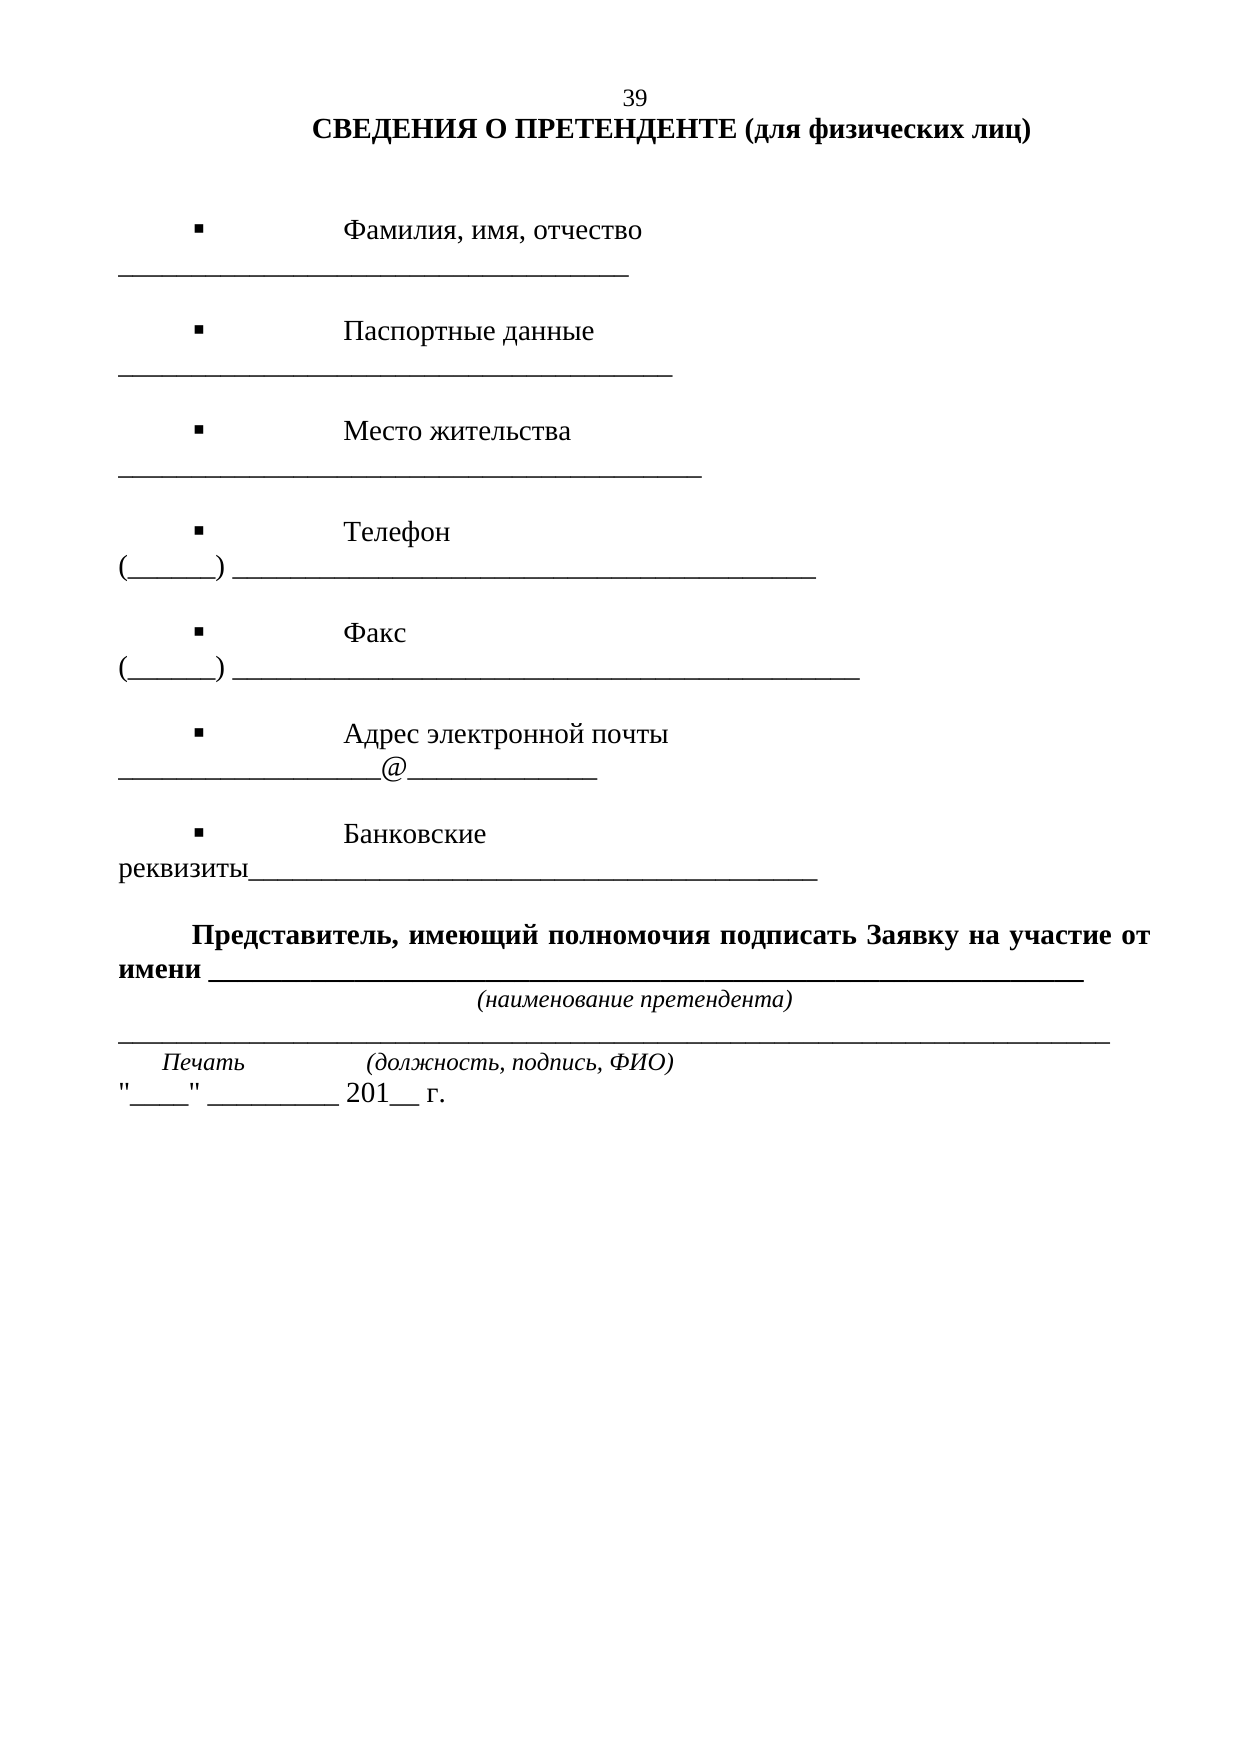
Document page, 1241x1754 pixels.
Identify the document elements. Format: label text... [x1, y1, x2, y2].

list Адрес электронной почты __________________@_____________ [118, 716, 1152, 783]
text ____________________________________________________________________ [118, 1013, 1152, 1047]
list Место жительства ________________________________________ [118, 413, 1152, 481]
list Банковские реквизиты_______________________________________ [118, 816, 1152, 884]
text "____" _________ 201__ г. [118, 1075, 1152, 1109]
subtitle Представитель, имеющий полномочия подписать Заявку на участие от имени ____________________________________________________________ [118, 917, 1152, 984]
list Паспортные данные ______________________________________ [118, 313, 1152, 380]
text Печать (должность, подпись, ФИО) [118, 1047, 1152, 1075]
list Факс (______) ___________________________________________ [118, 615, 1152, 682]
list Телефон (______) ________________________________________ [118, 514, 1152, 581]
text (наименование претендента) [118, 984, 1152, 1013]
text СВЕДЕНИЯ О ПРЕТЕНДЕНТЕ (для физических лиц) [118, 111, 1152, 145]
list Фамилия, имя, отчество ___________________________________ [118, 212, 1152, 279]
